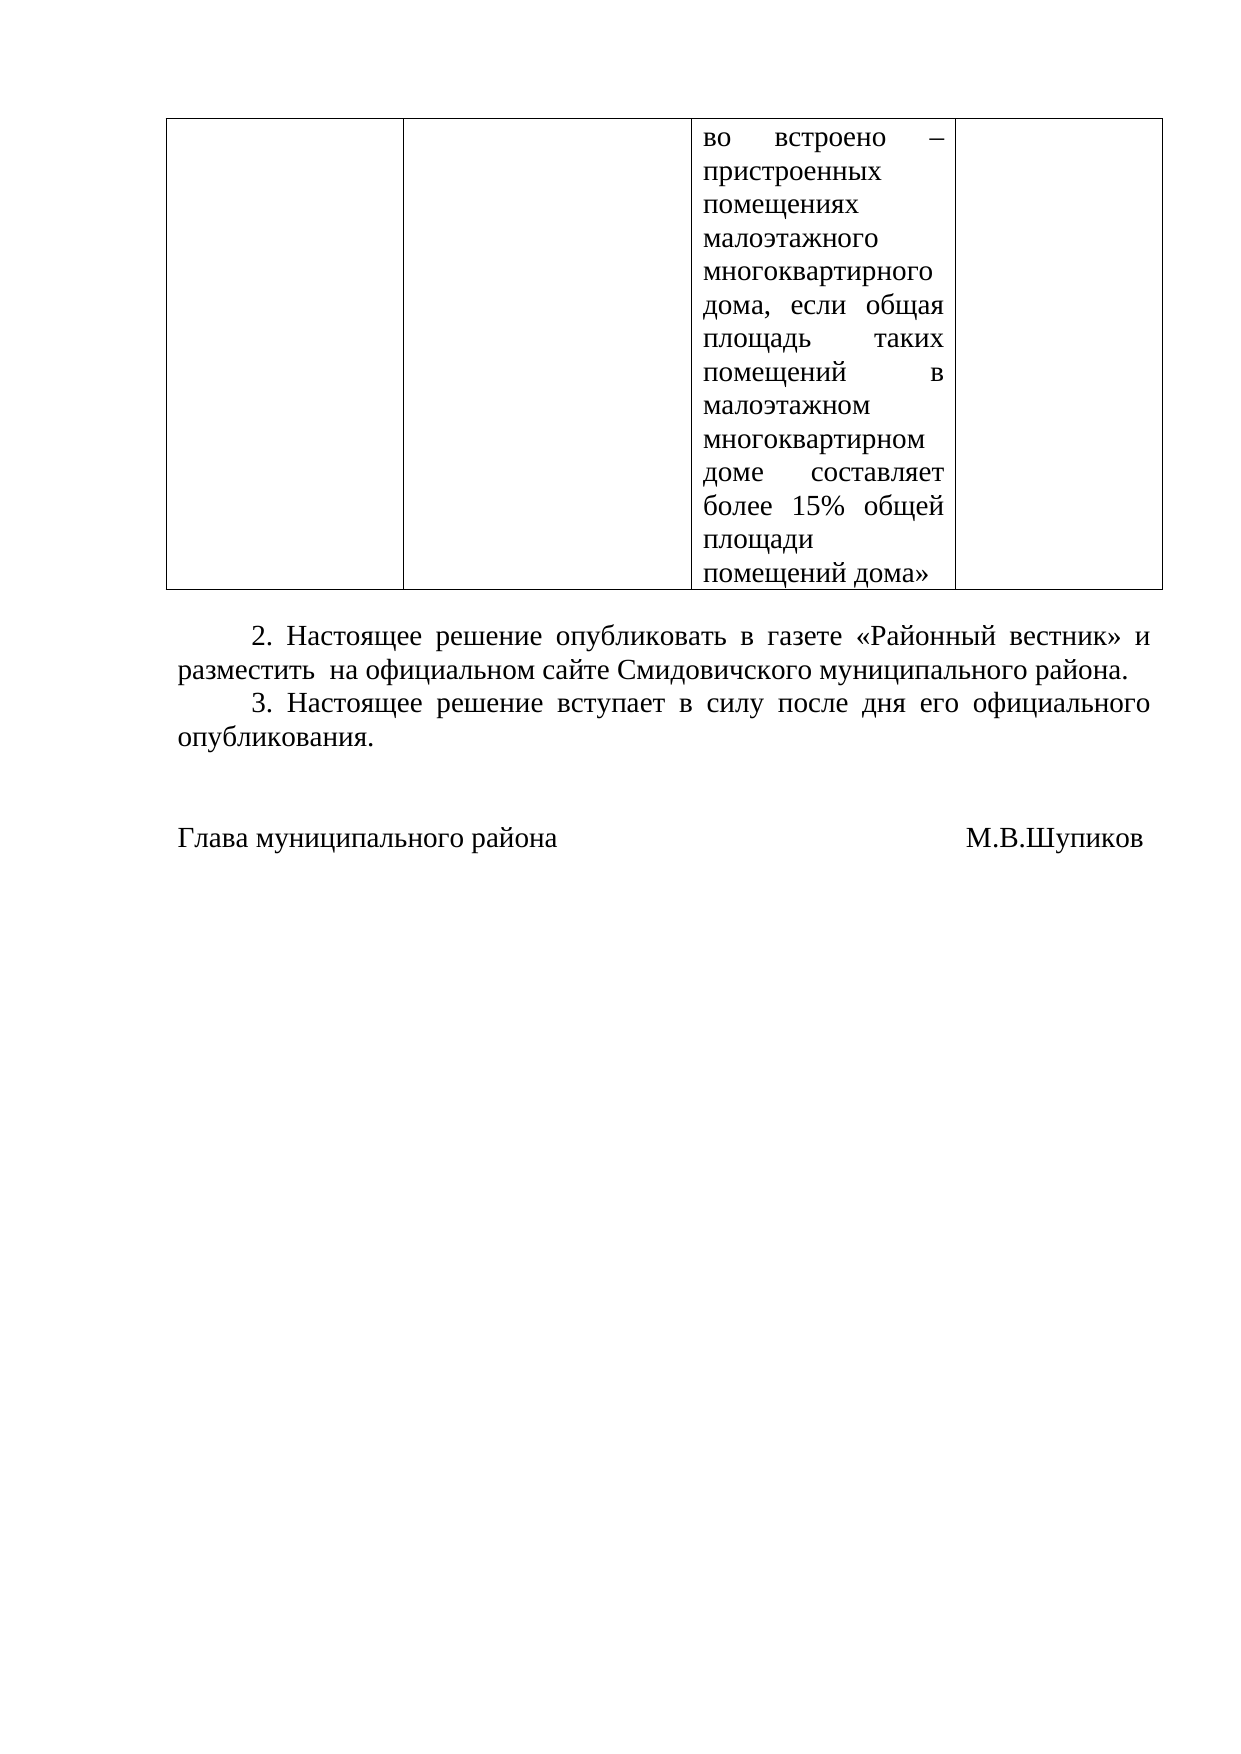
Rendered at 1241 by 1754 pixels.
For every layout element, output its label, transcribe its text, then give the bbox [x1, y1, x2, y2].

text Глава муниципального района М.В.Шупиков [177, 820, 1152, 853]
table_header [404, 119, 691, 589]
text 2. Настоящее решение опубликовать в газете «Районный вестник» и разместить на официальном сайте Смидовичского муниципального района. [177, 618, 1152, 686]
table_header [692, 119, 955, 589]
table_header [956, 119, 1162, 589]
text 3. Настоящее решение вступает в силу после дня его официального опубликования. [177, 686, 1152, 753]
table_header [167, 119, 403, 589]
